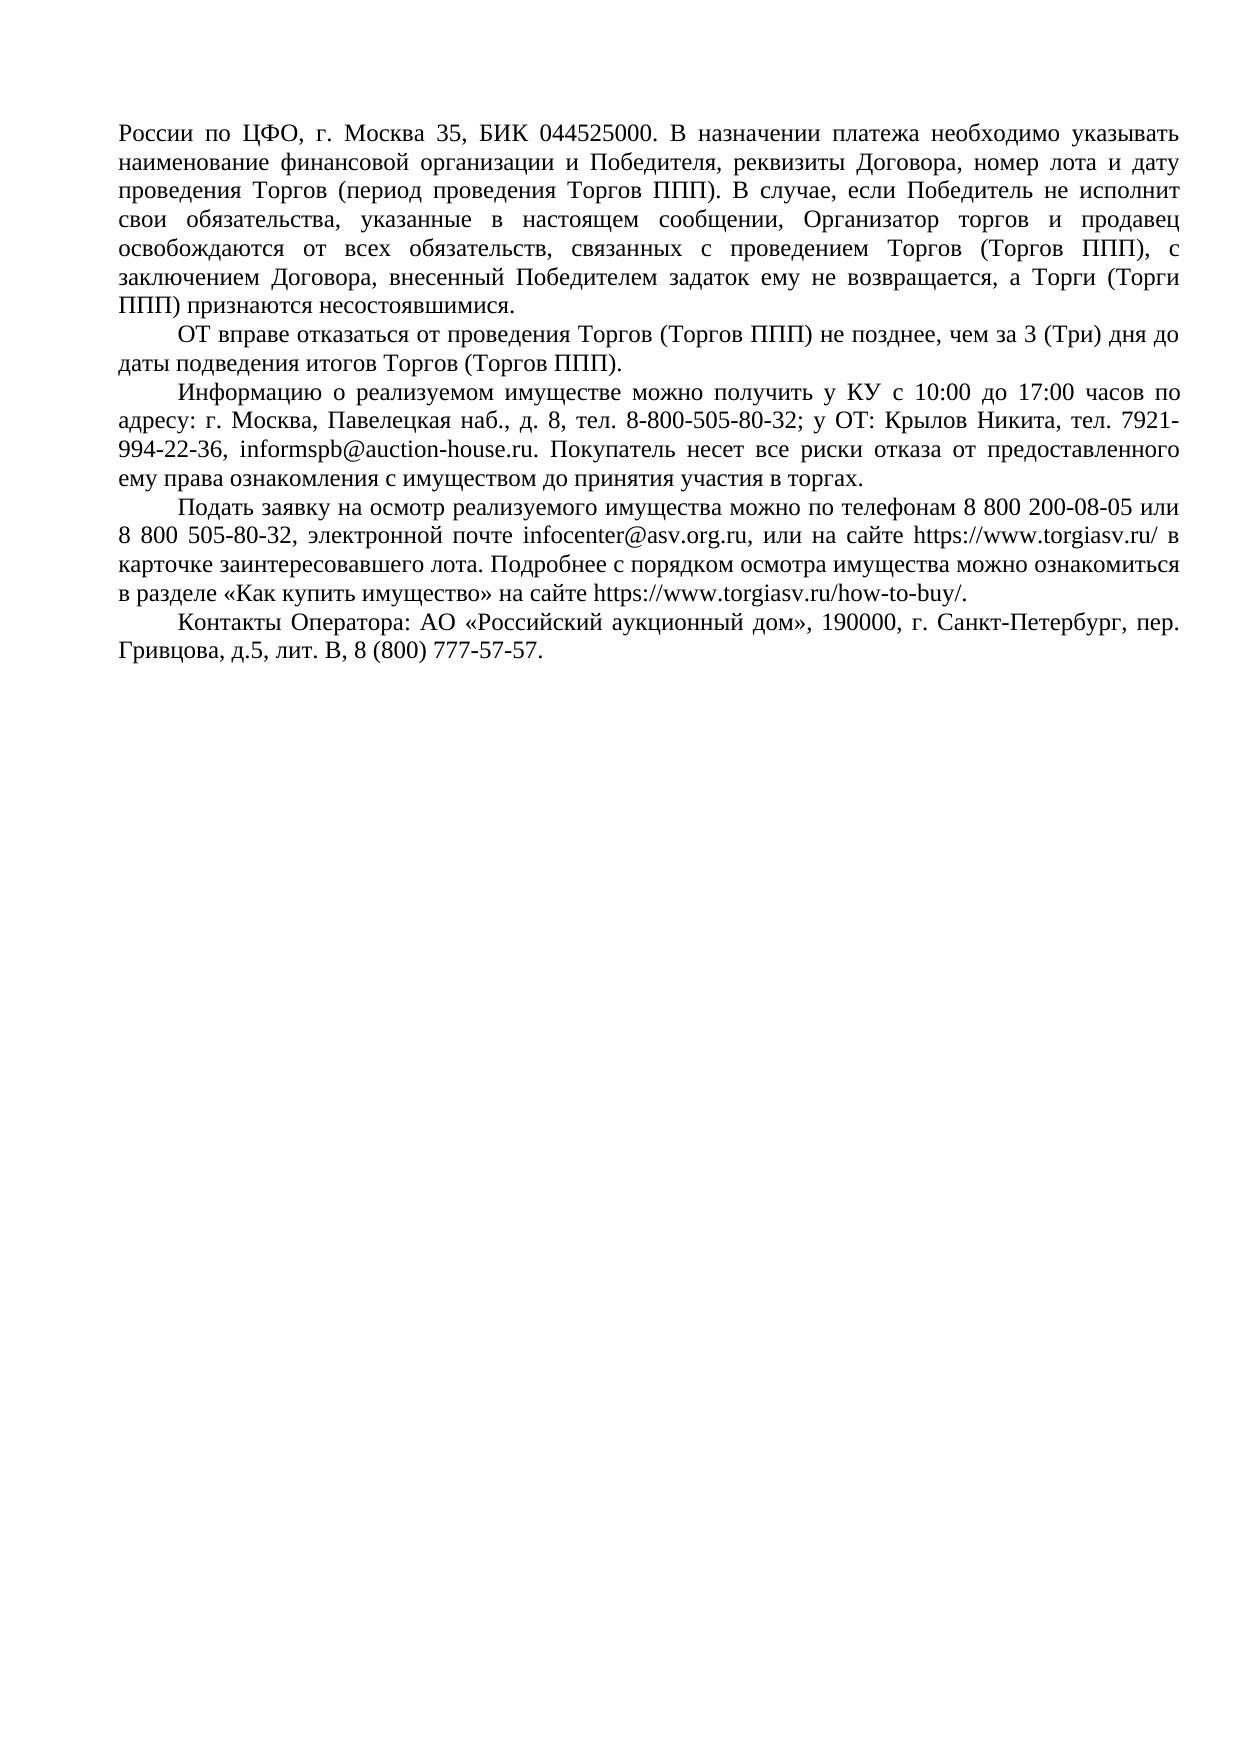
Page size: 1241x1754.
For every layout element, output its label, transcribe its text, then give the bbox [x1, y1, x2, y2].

text Контакты Оператора: АО «Российский аукционный дом», 190000, г. Санкт-Петербург, пер. Гривцова, д.5, лит. В, 8 (800) 777-57-57. [118, 607, 1181, 664]
text Информацию о реализуемом имуществе можно получить у КУ с 10:00 до 17:00 часов по адресу: г. Москва, Павелецкая наб., д. 8, тел. 8-800-505-80-32; у ОТ: Крылов Никита, тел. 7921-994-22-36, informspb@auction-house.ru. Покупатель несет все риски отказа от предоставленного ему права ознакомления с имуществом до принятия участия в торгах. [118, 377, 1181, 492]
text ОТ вправе отказаться от проведения Торгов (Торгов ППП) не позднее, чем за 3 (Три) дня до даты подведения итогов Торгов (Торгов ППП). [118, 319, 1181, 377]
text Подать заявку на осмотр реализуемого имущества можно по телефонам 8 800 200-08-05 или 8 800 505-80-32, электронной почте infocenter@asv.org.ru, или на сайте https://www.torgiasv.ru/ в карточке заинтересовавшего лота. Подробнее с порядком осмотра имущества можно ознакомиться в разделе «Как купить имущество» на сайте https://www.torgiasv.ru/how-to-buy/. [118, 492, 1181, 607]
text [118, 118, 1181, 319]
